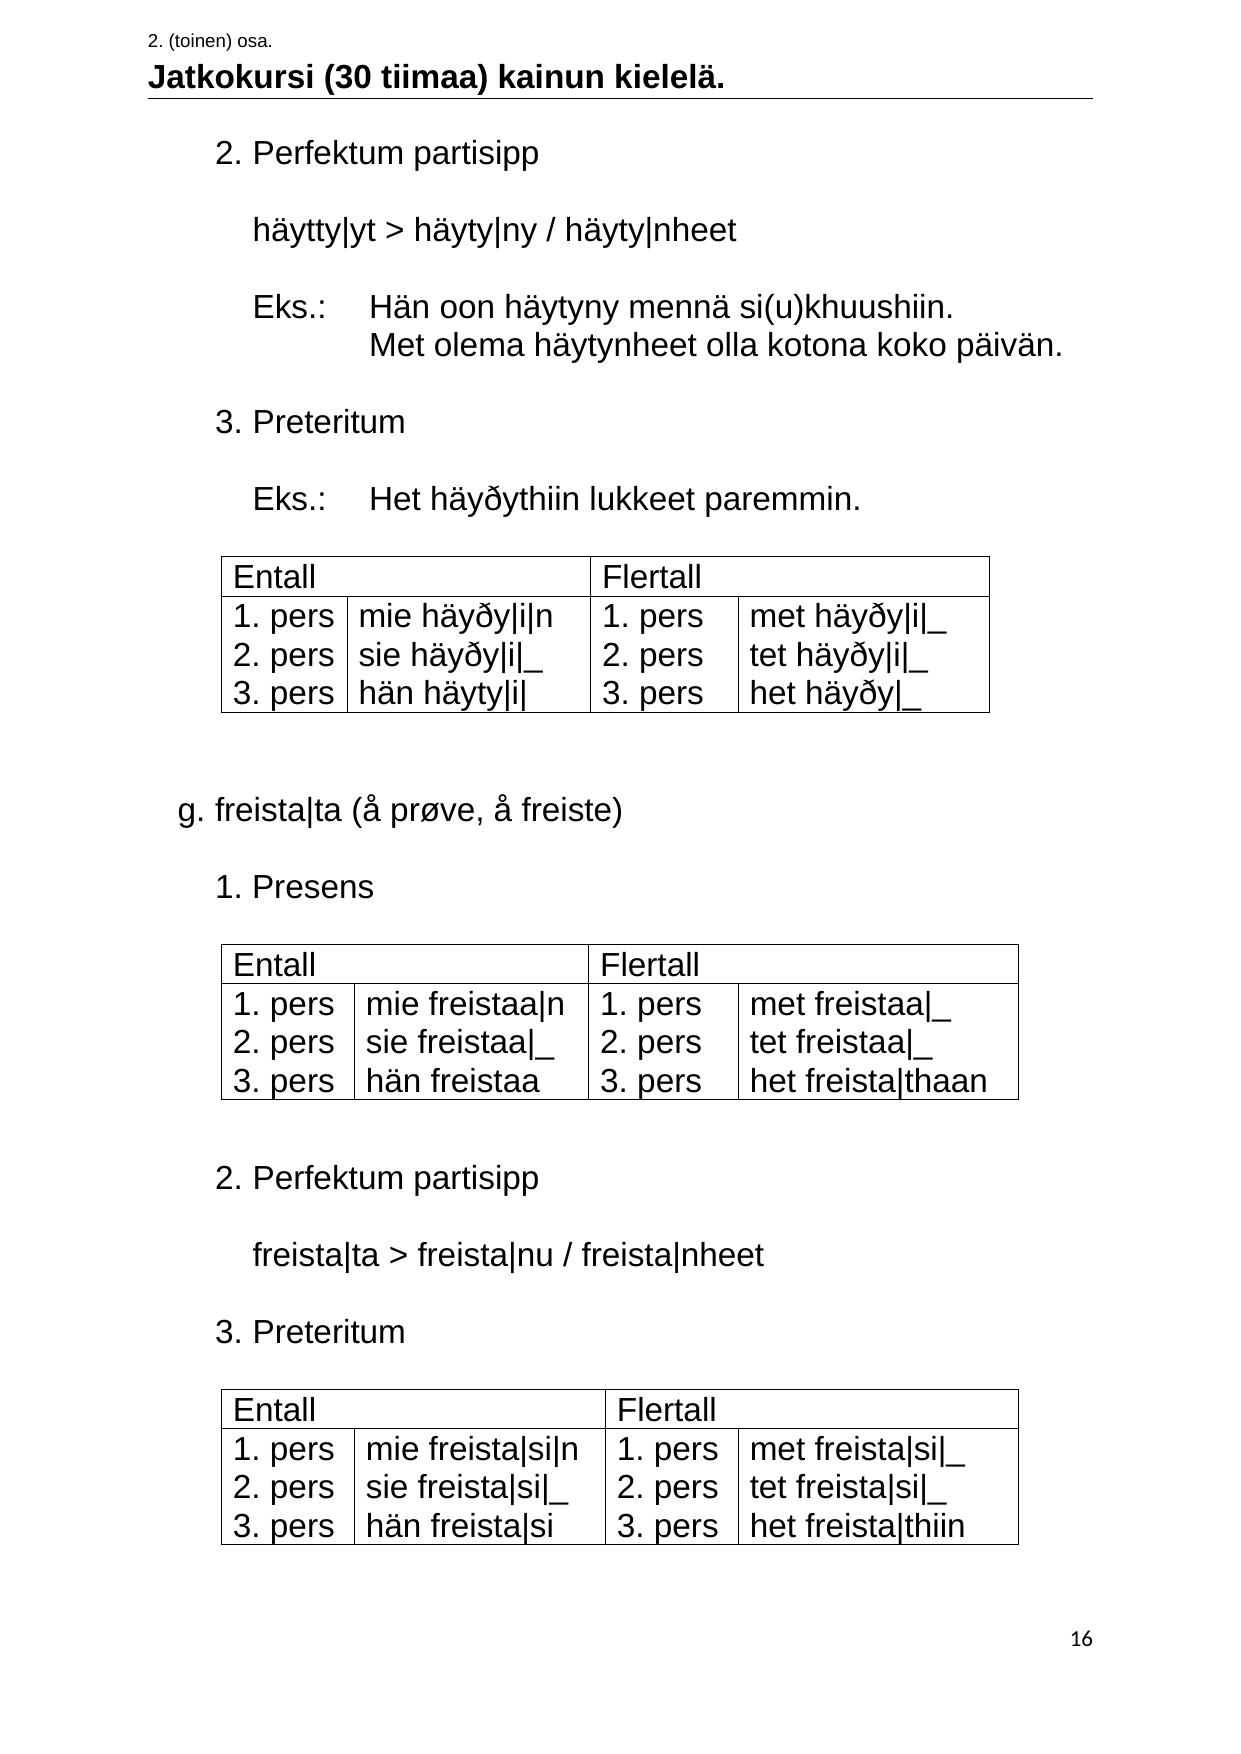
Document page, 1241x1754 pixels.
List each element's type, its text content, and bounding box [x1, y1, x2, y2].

table_cell 1. pers 2. pers 3. pers [222, 597, 347, 712]
table_header Flertall [591, 557, 989, 596]
table_header Entall [222, 1390, 605, 1428]
list Perfektum partisipp [215, 133, 1093, 172]
table_cell 1. pers 2. pers 3. pers [222, 984, 354, 1099]
table_cell met freista|si|_ tet freista|si|_ het freista|thiin [739, 1429, 1018, 1544]
table_header Flertall [606, 1390, 1018, 1428]
text Met olema häytynheet olla kotona koko päivän. [148, 325, 1093, 364]
list Preteritum [215, 1312, 1093, 1350]
table_cell mie freistaa|n sie freistaa|_ hän freistaa [355, 984, 588, 1099]
table_cell met häyðy|i|_ tet häyðy|i|_ het häyðy|_ [739, 597, 989, 712]
table_cell 1. pers 2. pers 3. pers [589, 984, 738, 1099]
text häytty|yt > häyty|ny / häyty|nheet [252, 210, 1093, 248]
table_header Flertall [589, 945, 1018, 983]
text freista|ta > freista|nu / freista|nheet [252, 1235, 1093, 1273]
table_cell met freistaa|_ tet freistaa|_ het freista|thaan [739, 984, 1018, 1099]
text 1. Presens [215, 867, 1093, 905]
table_cell 1. pers 2. pers 3. pers [591, 597, 738, 712]
text Eks.: Het häyðythiin lukkeet paremmin. [252, 479, 1093, 518]
list Perfektum partisipp [215, 1158, 1093, 1196]
table_cell mie freista|si|n sie freista|si|_ hän freista|si [355, 1429, 605, 1544]
text Eks.: Hän oon häytyny mennä si(u)khuushiin. [252, 287, 1093, 325]
table_cell 1. pers 2. pers 3. pers [222, 1429, 354, 1544]
table_header Entall [222, 557, 590, 596]
table_header Entall [222, 945, 588, 983]
list freista|ta (å prøve, å freiste) [177, 790, 1093, 828]
table_cell 1. pers 2. pers 3. pers [606, 1429, 738, 1544]
list Preteritum [215, 402, 1093, 441]
table_cell mie häyðy|i|n sie häyðy|i|_ hän häyty|i| [348, 597, 590, 712]
